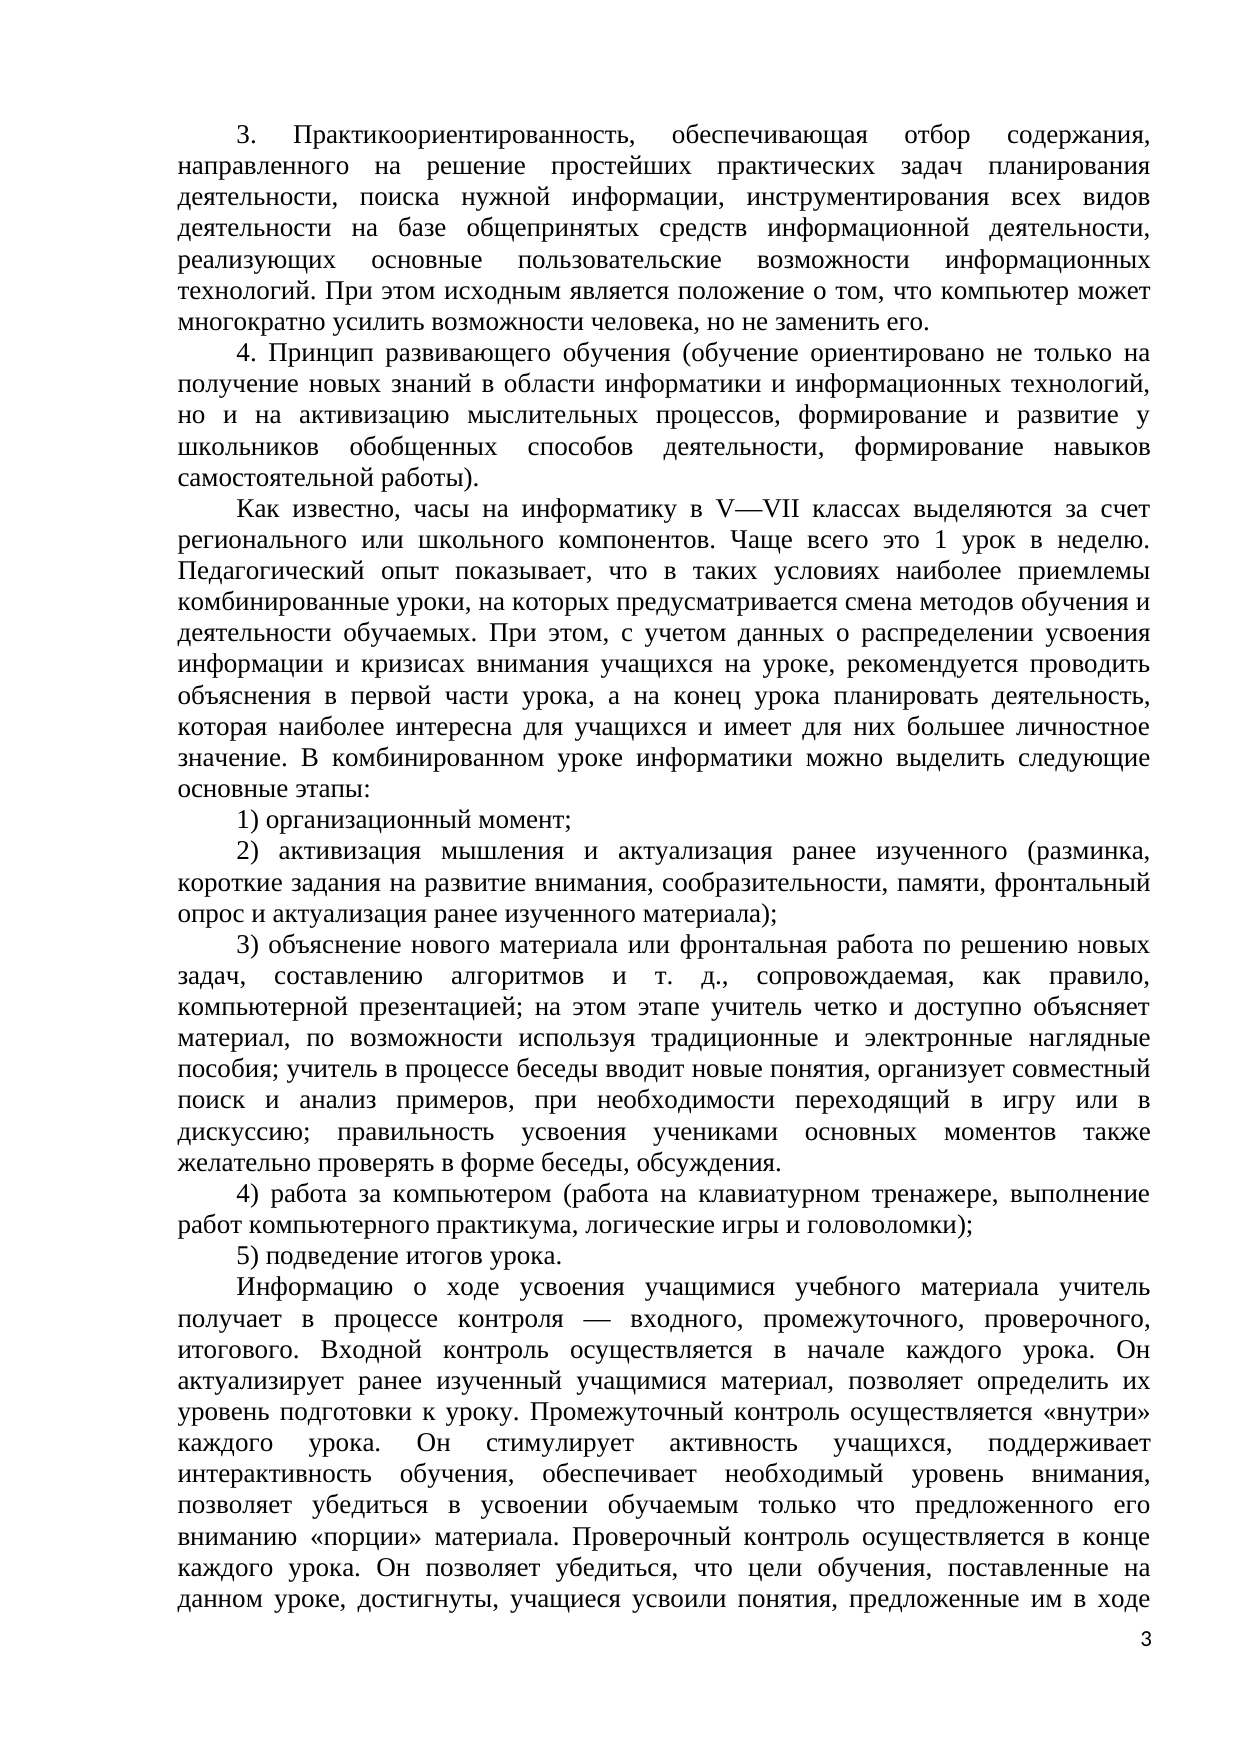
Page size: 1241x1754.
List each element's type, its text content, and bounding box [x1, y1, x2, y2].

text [177, 1271, 1152, 1613]
text 2) активизация мышления и актуализация ранее изученного (разминка, короткие задания на развитие внимания, сообразительности, памяти, фронтальный опрос и актуализация ранее изученного материала); [177, 834, 1152, 928]
text 1) организационный момент; [177, 803, 1152, 834]
text 4. Принцип развивающего обучения (обучение ориентировано не только на получение новых знаний в области информатики и информационных технологий, но и на активизацию мыслительных процессов, формирование и развитие у школьников обобщенных способов деятельности, формирование навыков самостоятельной работы). [177, 336, 1152, 492]
text 3. Практикоориентированность, обеспечивающая отбор содержания, направленного на решение простейших практических задач планирования деятельности, поиска нужной информации, инструментирования всех видов деятельности на базе общепринятых средств информационной деятельности, реализующих основные пользовательские возможности информационных технологий. При этом исходным является положение о том, что компьютер может многократно усилить возможности человека, но не заменить его. [177, 118, 1152, 336]
text 5) подведение итогов урока. [177, 1239, 1152, 1271]
text 3) объяснение нового материала или фронтальная работа по решению новых задач, составлению алгоритмов и т. д., сопровождаемая, как правило, компьютерной презентацией; на этом этапе учитель четко и доступно объясняет материал, по возможности используя традиционные и электронные наглядные пособия; учитель в процессе беседы вводит новые понятия, организует совместный поиск и анализ примеров, при необходимости переходящий в игру или в дискуссию; правильность усвоения учениками основных моментов также желательно проверять в форме беседы, обсуждения. [177, 928, 1152, 1177]
text 4) работа за компьютером (работа на клавиатурном тренажере, выполнение работ компьютерного практикума, логические игры и головоломки); [177, 1177, 1152, 1239]
text Как известно, часы на информатику в V—VII классах выделяются за счет регионального или школьного компонентов. Чаще всего это 1 урок в неделю. Педагогический опыт показывает, что в таких условиях наиболее приемлемы комбинированные уроки, на которых предусматривается смена методов обучения и деятельности обучаемых. При этом, с учетом данных о распределении усвоения информации и кризисах внимания учащихся на уроке, рекомендуется проводить объяснения в первой части урока, а на конец урока планировать деятельность, которая наиболее интересна для учащихся и имеет для них большее личностное значение. В комбинированном уроке информатики можно выделить следующие основные этапы: [177, 492, 1152, 803]
